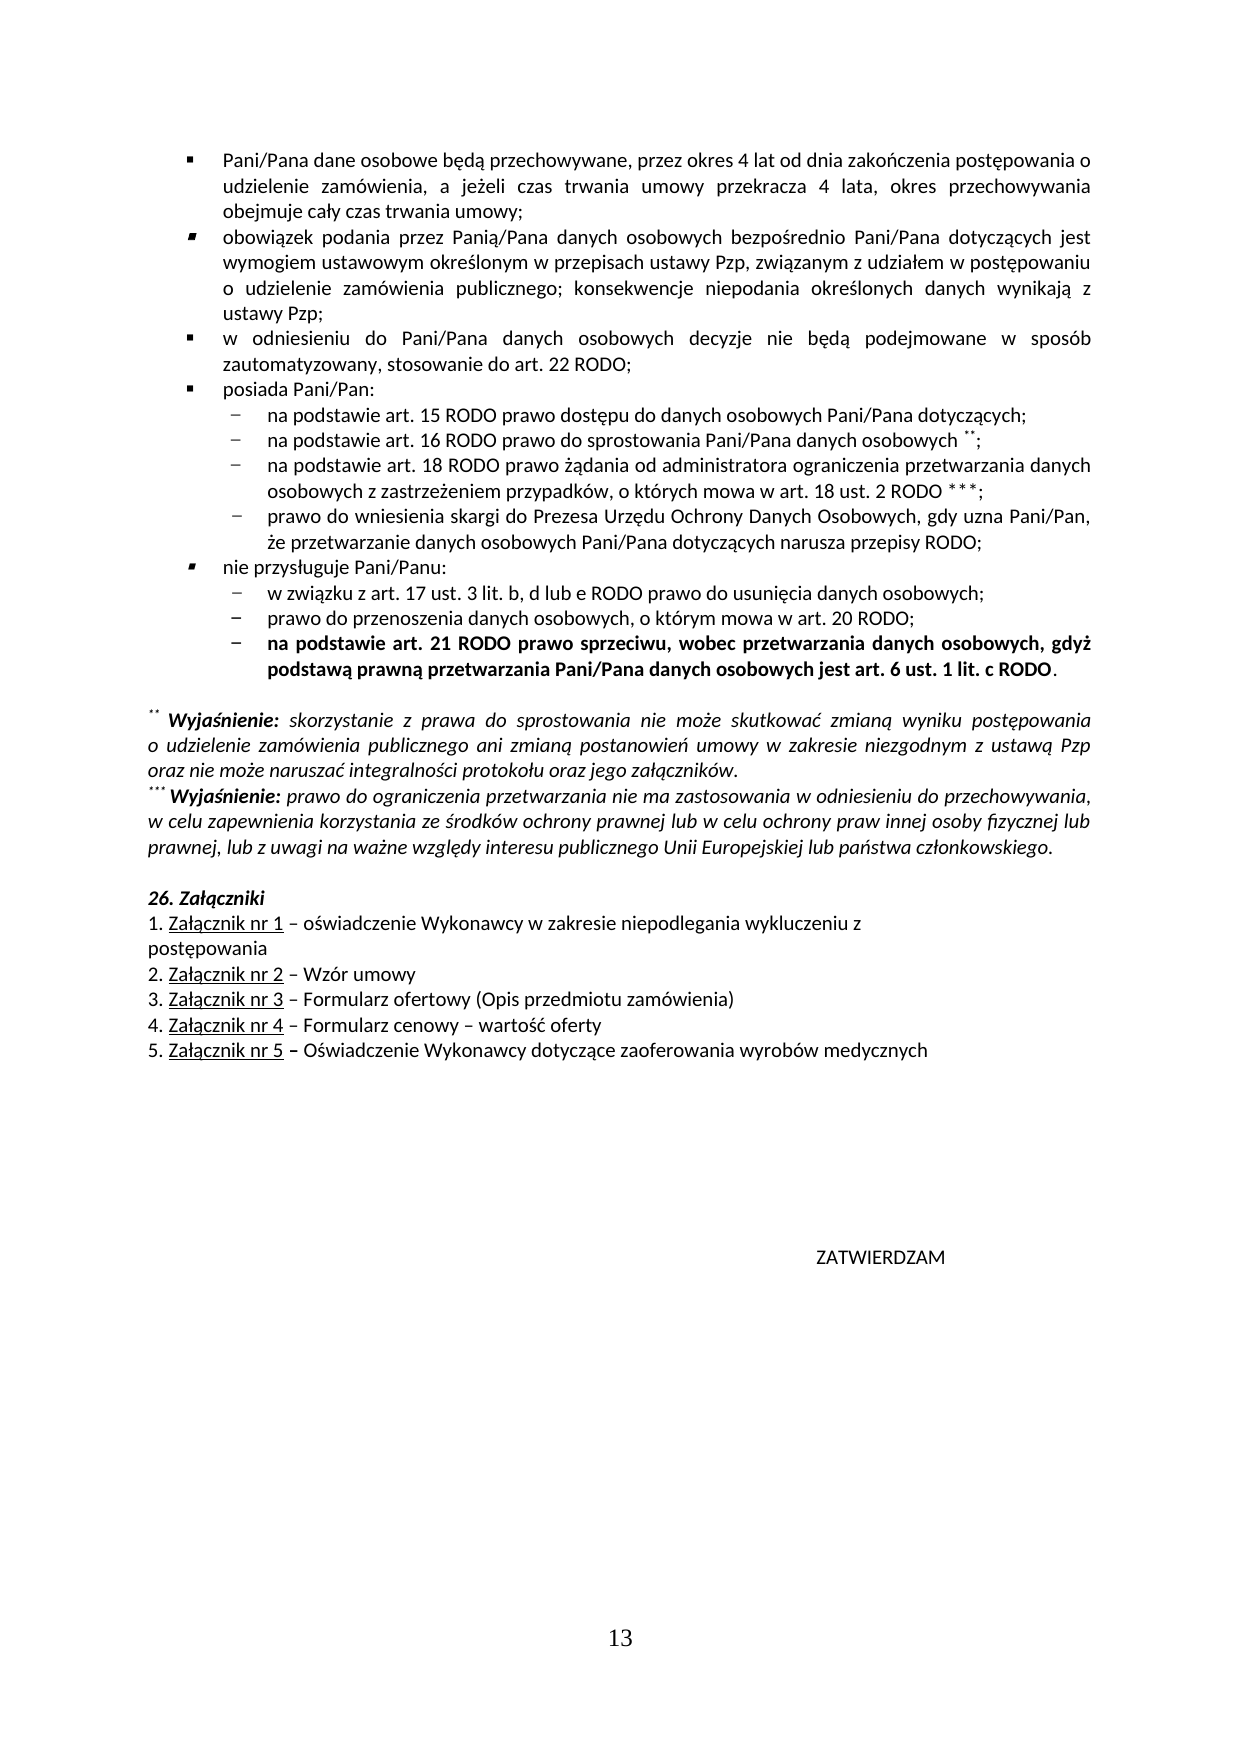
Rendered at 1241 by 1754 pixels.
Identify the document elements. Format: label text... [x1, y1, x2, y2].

text ZATWIERDZAM [738, 1244, 1092, 1270]
text 5. Załącznik nr 5 – Oświadczenie Wykonawcy dotyczące zaoferowania wyrobów medycznych [148, 1037, 1092, 1063]
text *** Wyjaśnienie: prawo do ograniczenia przetwarzania nie ma zastosowania w odniesieniu do przechowywania, w celu zapewnienia korzystania ze środków ochrony prawnej lub w celu ochrony praw innej osoby fizycznej lub prawnej, lub z uwagi na ważne względy interesu publicznego Unii Europejskiej lub państwa członkowskiego. [148, 783, 1092, 859]
text 4. Załącznik nr 4 – Formularz cenowy – wartość oferty [148, 1012, 1092, 1037]
list nie przysługuje Pani/Panu: [185, 554, 1092, 580]
list obowiązek podania przez Panią/Pana danych osobowych bezpośrednio Pani/Pana dotyczących jest wymogiem ustawowym określonym w przepisach ustawy Pzp, związanym z udziałem w postępowaniu o udzielenie zamówienia publicznego; konsekwencje niepodania określonych danych wynikają z ustawy Pzp; [185, 224, 1092, 326]
text 2. Załącznik nr 2 – Wzór umowy [148, 961, 1092, 986]
text ** Wyjaśnienie: skorzystanie z prawa do sprostowania nie może skutkować zmianą wyniku postępowania o udzielenie zamówienia publicznego ani zmianą postanowień umowy w zakresie niezgodnym z ustawą Pzp oraz nie może naruszać integralności protokołu oraz jego załączników. [148, 707, 1092, 783]
list na podstawie art. 15 RODO prawo dostępu do danych osobowych Pani/Pana dotyczących; [229, 402, 1092, 427]
list w związku z art. 17 ust. 3 lit. b, d lub e RODO prawo do usunięcia danych osobowych; [229, 580, 1092, 605]
list na podstawie art. 18 RODO prawo żądania od administratora ograniczenia przetwarzania danych osobowych z zastrzeżeniem przypadków, o których mowa w art. 18 ust. 2 RODO ***; [229, 453, 1092, 503]
list Pani/Pana dane osobowe będą przechowywane, przez okres 4 lat od dnia zakończenia postępowania o udzielenie zamówienia, a jeżeli czas trwania umowy przekracza 4 lata, okres przechowywania obejmuje cały czas trwania umowy; [185, 148, 1092, 224]
text 3. Załącznik nr 3 – Formularz ofertowy (Opis przedmiotu zamówienia) [148, 986, 1092, 1012]
list w odniesieniu do Pani/Pana danych osobowych decyzje nie będą podejmowane w sposób zautomatyzowany, stosowanie do art. 22 RODO; [185, 326, 1092, 376]
text postępowania [148, 936, 1092, 961]
text 26. Załączniki [148, 885, 1092, 910]
list na podstawie art. 16 RODO prawo do sprostowania Pani/Pana danych osobowych **; [229, 427, 1092, 453]
list prawo do wniesienia skargi do Prezesa Urzędu Ochrony Danych Osobowych, gdy uzna Pani/Pan, że przetwarzanie danych osobowych Pani/Pana dotyczących narusza przepisy RODO; [229, 503, 1092, 554]
list posiada Pani/Pan: [185, 376, 1092, 402]
list prawo do przenoszenia danych osobowych, o którym mowa w art. 20 RODO; [229, 605, 1092, 631]
text 1. Załącznik nr 1 – oświadczenie Wykonawcy w zakresie niepodlegania wykluczeniu z [148, 910, 1092, 936]
list na podstawie art. 21 RODO prawo sprzeciwu, wobec przetwarzania danych osobowych, gdyż podstawą prawną przetwarzania Pani/Pana danych osobowych jest art. 6 ust. 1 lit. c RODO. [229, 631, 1092, 681]
